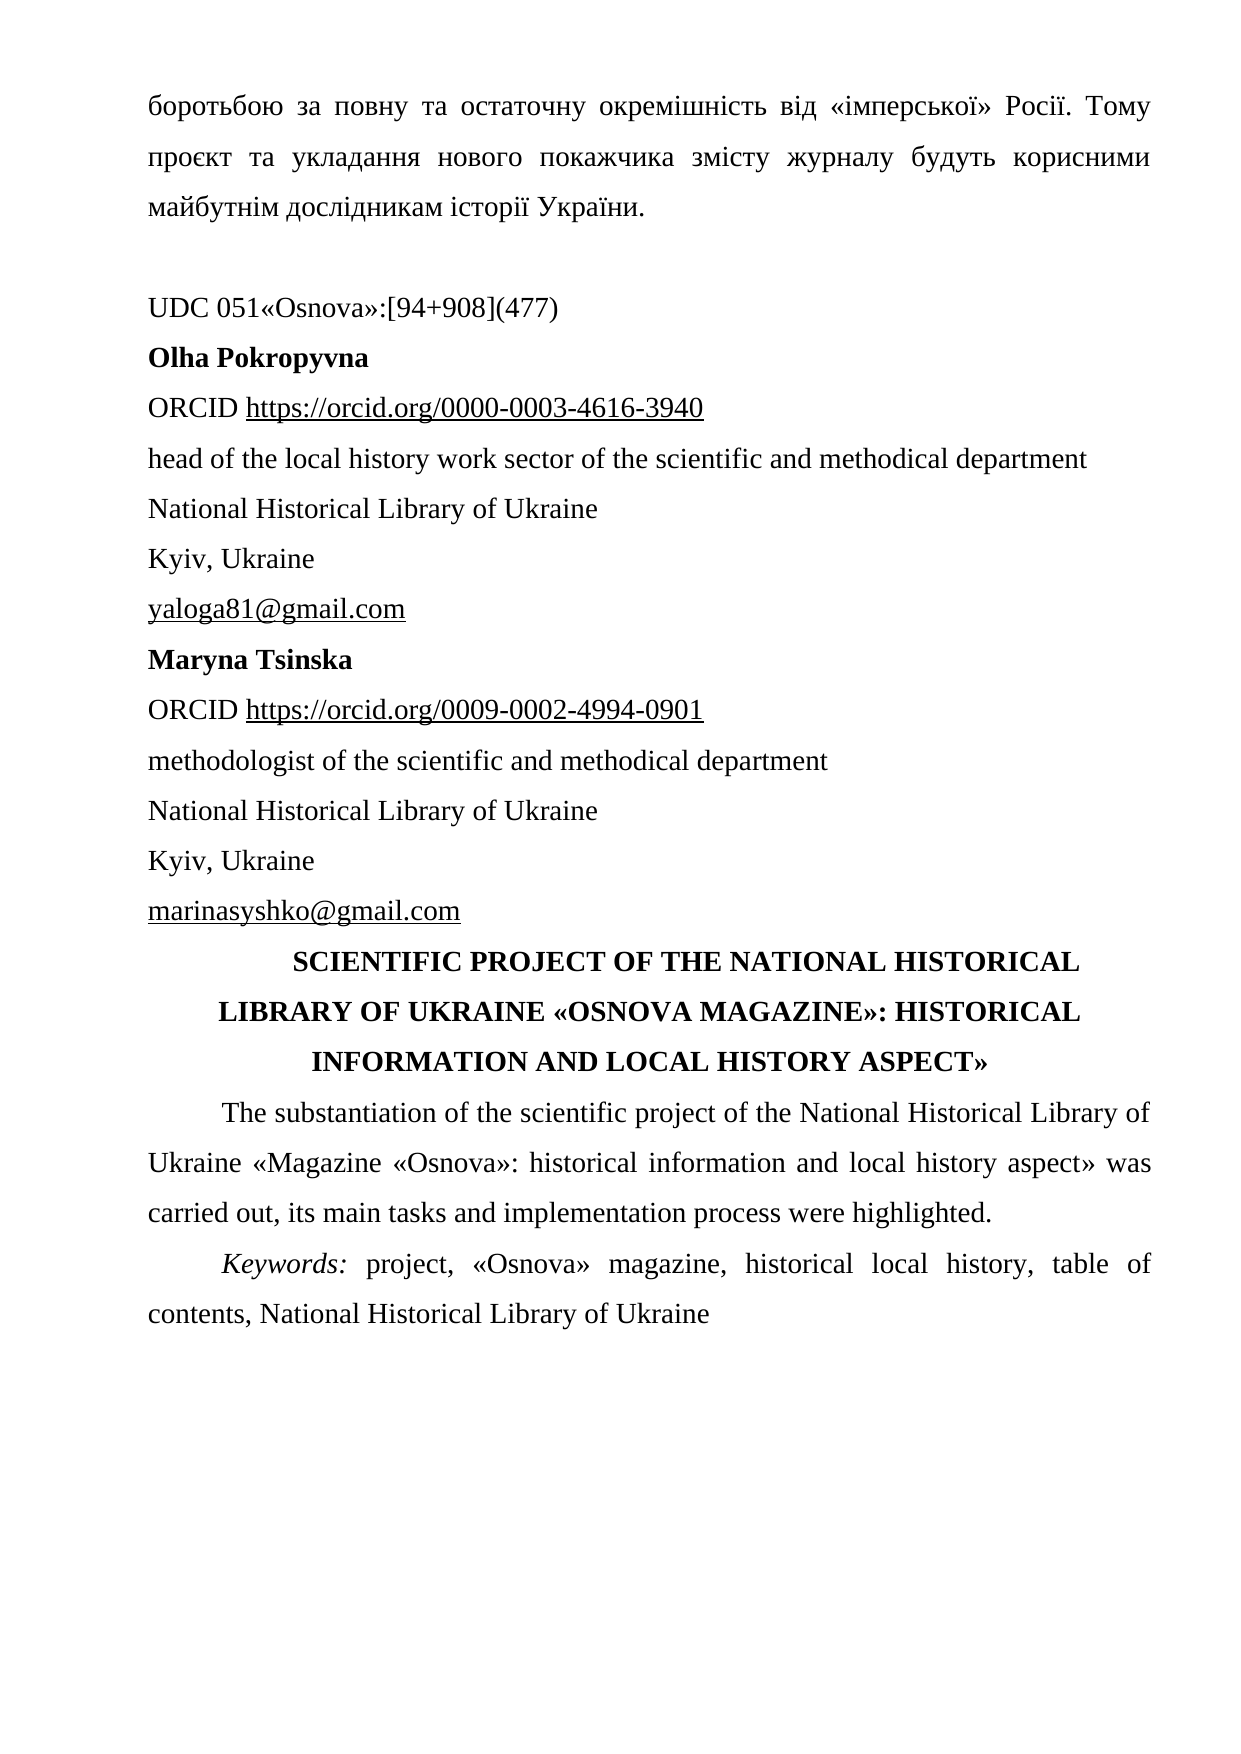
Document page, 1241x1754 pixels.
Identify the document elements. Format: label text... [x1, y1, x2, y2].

text ORCID https://orcid.org/0000-0003-4616-3940 [148, 390, 1152, 424]
text head of the local history work sector of the scientific and methodical department [148, 441, 1152, 474]
text Kyiv, Ukraine [148, 541, 1152, 575]
text National Historical Library of Ukraine [148, 491, 1152, 524]
text methodologist of the scientific and methodical department [148, 743, 1152, 776]
text National Historical Library of Ukraine [148, 793, 1152, 826]
text yaloga81@gmail.com [148, 592, 1152, 625]
text marinasyshko@gmail.com [148, 893, 1152, 927]
text Olha Pokropyvna [148, 340, 1152, 374]
text SCIENTIFIC PROJECT OF THE NATIONAL HISTORICAL LIBRARY OF UKRAINE «OSNOVA MAGAZINE»: HISTORICAL INFORMATION AND LOCAL HISTORY ASPECT» [148, 944, 1152, 1078]
text UDC 051«Osnova»:[94+908](477) [148, 290, 1152, 323]
text ORCID https://orcid.org/0009-0002-4994-0901 [148, 692, 1152, 726]
text Keywords: project, «Osnova» magazine, historical local history, table of contents, National Historical Library of Ukraine [148, 1246, 1152, 1329]
text Kyiv, Ukraine [148, 843, 1152, 877]
text Maryna Tsinska [148, 642, 1152, 676]
text The substantiation of the scientific project of the National Historical Library of Ukraine «Magazine «Osnova»: historical information and local history aspect» was carried out, its main tasks and implementation process were highlighted. [148, 1095, 1152, 1229]
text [148, 88, 1152, 223]
